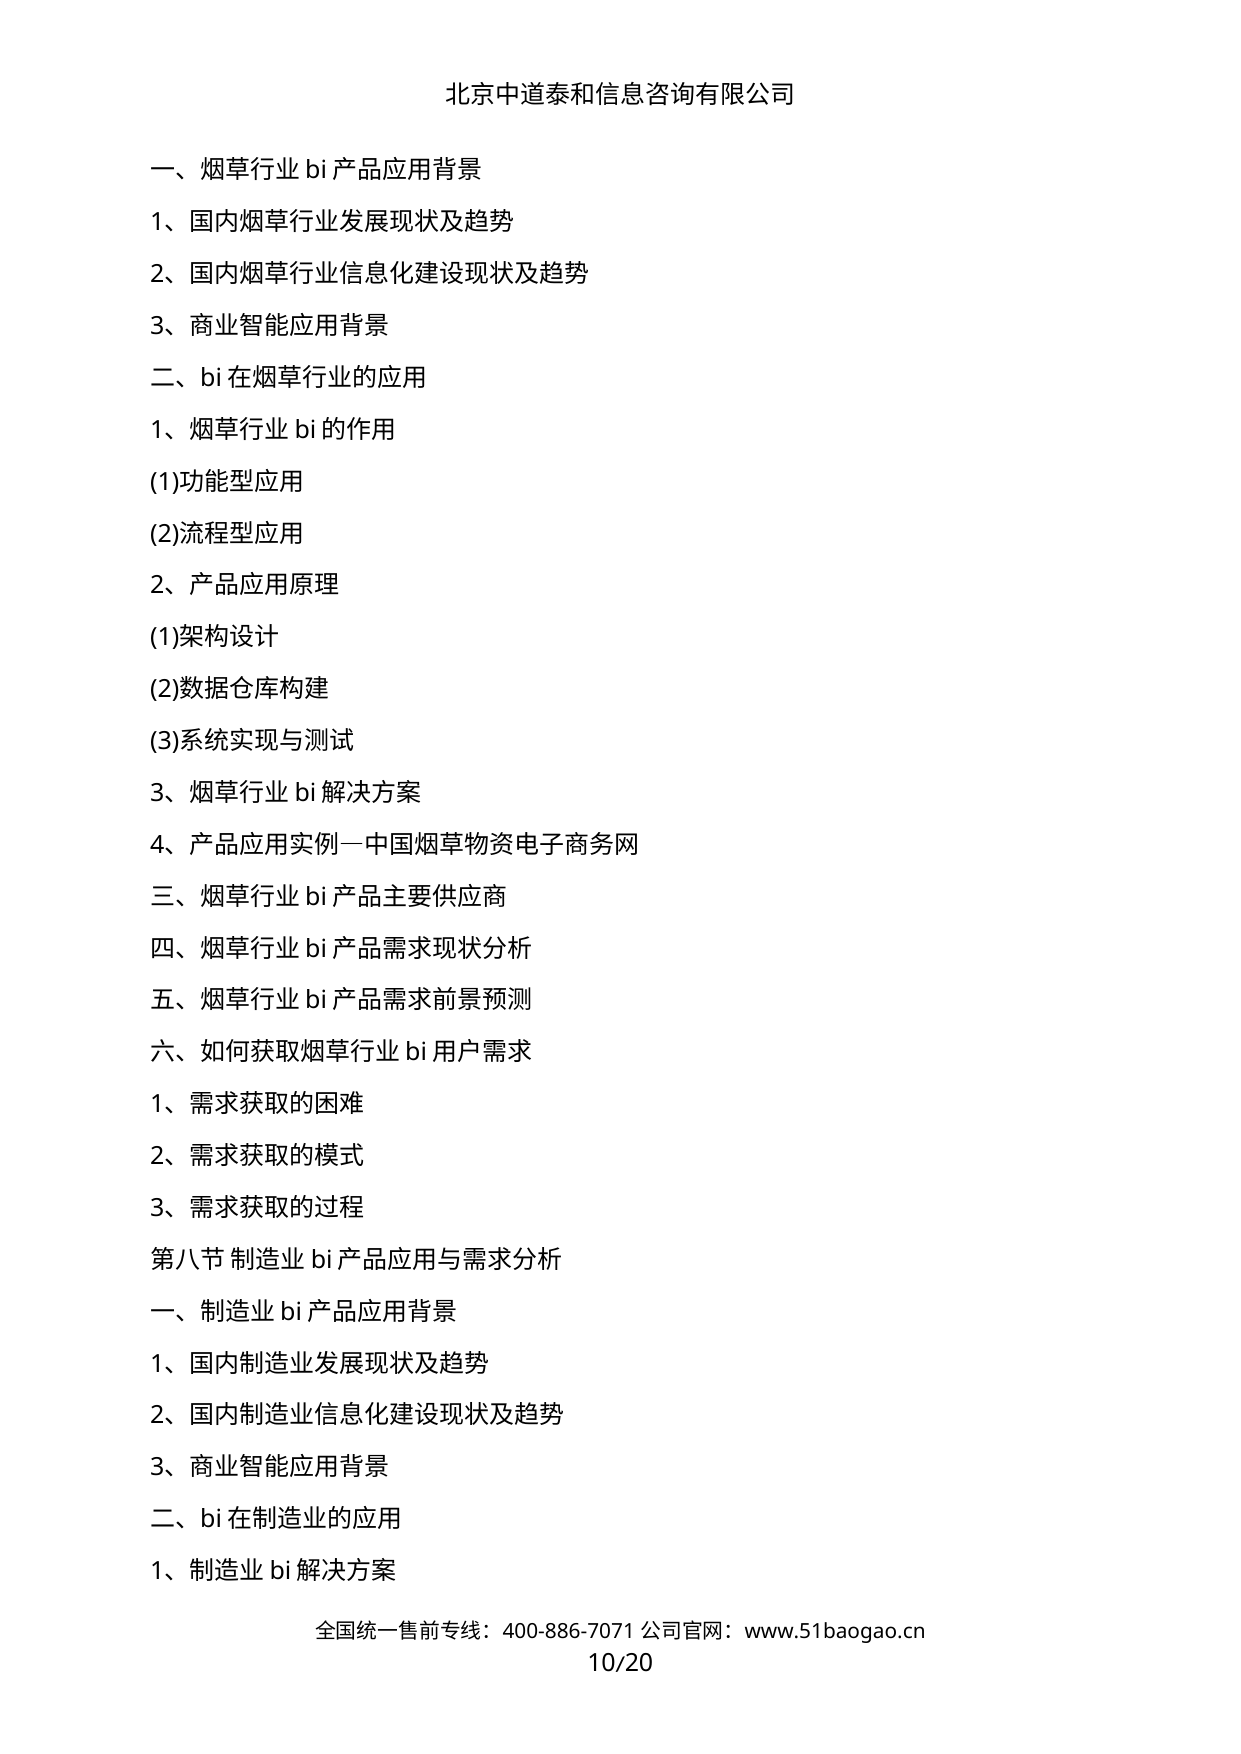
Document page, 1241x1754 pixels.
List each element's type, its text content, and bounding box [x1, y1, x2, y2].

text 3、需求获取的过程 [150, 1187, 1090, 1224]
text (2)流程型应用 [150, 513, 1090, 549]
text 1、国内制造业发展现状及趋势 [150, 1343, 1090, 1379]
text 1、烟草行业bi的作用 [150, 409, 1090, 446]
text 一、烟草行业bi产品应用背景 [150, 150, 1090, 186]
text 1、国内烟草行业发展现状及趋势 [150, 202, 1090, 238]
text 3、商业智能应用背景 [150, 306, 1090, 342]
text 第八节 制造业bi产品应用与需求分析 [150, 1239, 1090, 1276]
text 一、制造业bi产品应用背景 [150, 1291, 1090, 1327]
text (1)功能型应用 [150, 461, 1090, 497]
text (1)架构设计 [150, 617, 1090, 653]
text 二、bi在制造业的应用 [150, 1499, 1090, 1535]
text 六、如何获取烟草行业bi用户需求 [150, 1032, 1090, 1068]
text 3、商业智能应用背景 [150, 1447, 1090, 1483]
text (3)系统实现与测试 [150, 721, 1090, 757]
text 三、烟草行业bi产品主要供应商 [150, 876, 1090, 912]
text 2、需求获取的模式 [150, 1136, 1090, 1172]
text 3、烟草行业bi解决方案 [150, 772, 1090, 809]
text 1、制造业bi解决方案 [150, 1551, 1090, 1587]
text 四、烟草行业bi产品需求现状分析 [150, 928, 1090, 964]
text 二、bi在烟草行业的应用 [150, 357, 1090, 394]
text 1、需求获取的困难 [150, 1084, 1090, 1120]
text 2、国内烟草行业信息化建设现状及趋势 [150, 254, 1090, 290]
text (2)数据仓库构建 [150, 669, 1090, 705]
text 4、产品应用实例—中国烟草物资电子商务网 [150, 824, 1090, 861]
text 五、烟草行业bi产品需求前景预测 [150, 980, 1090, 1016]
text 2、国内制造业信息化建设现状及趋势 [150, 1395, 1090, 1431]
text 2、产品应用原理 [150, 565, 1090, 601]
